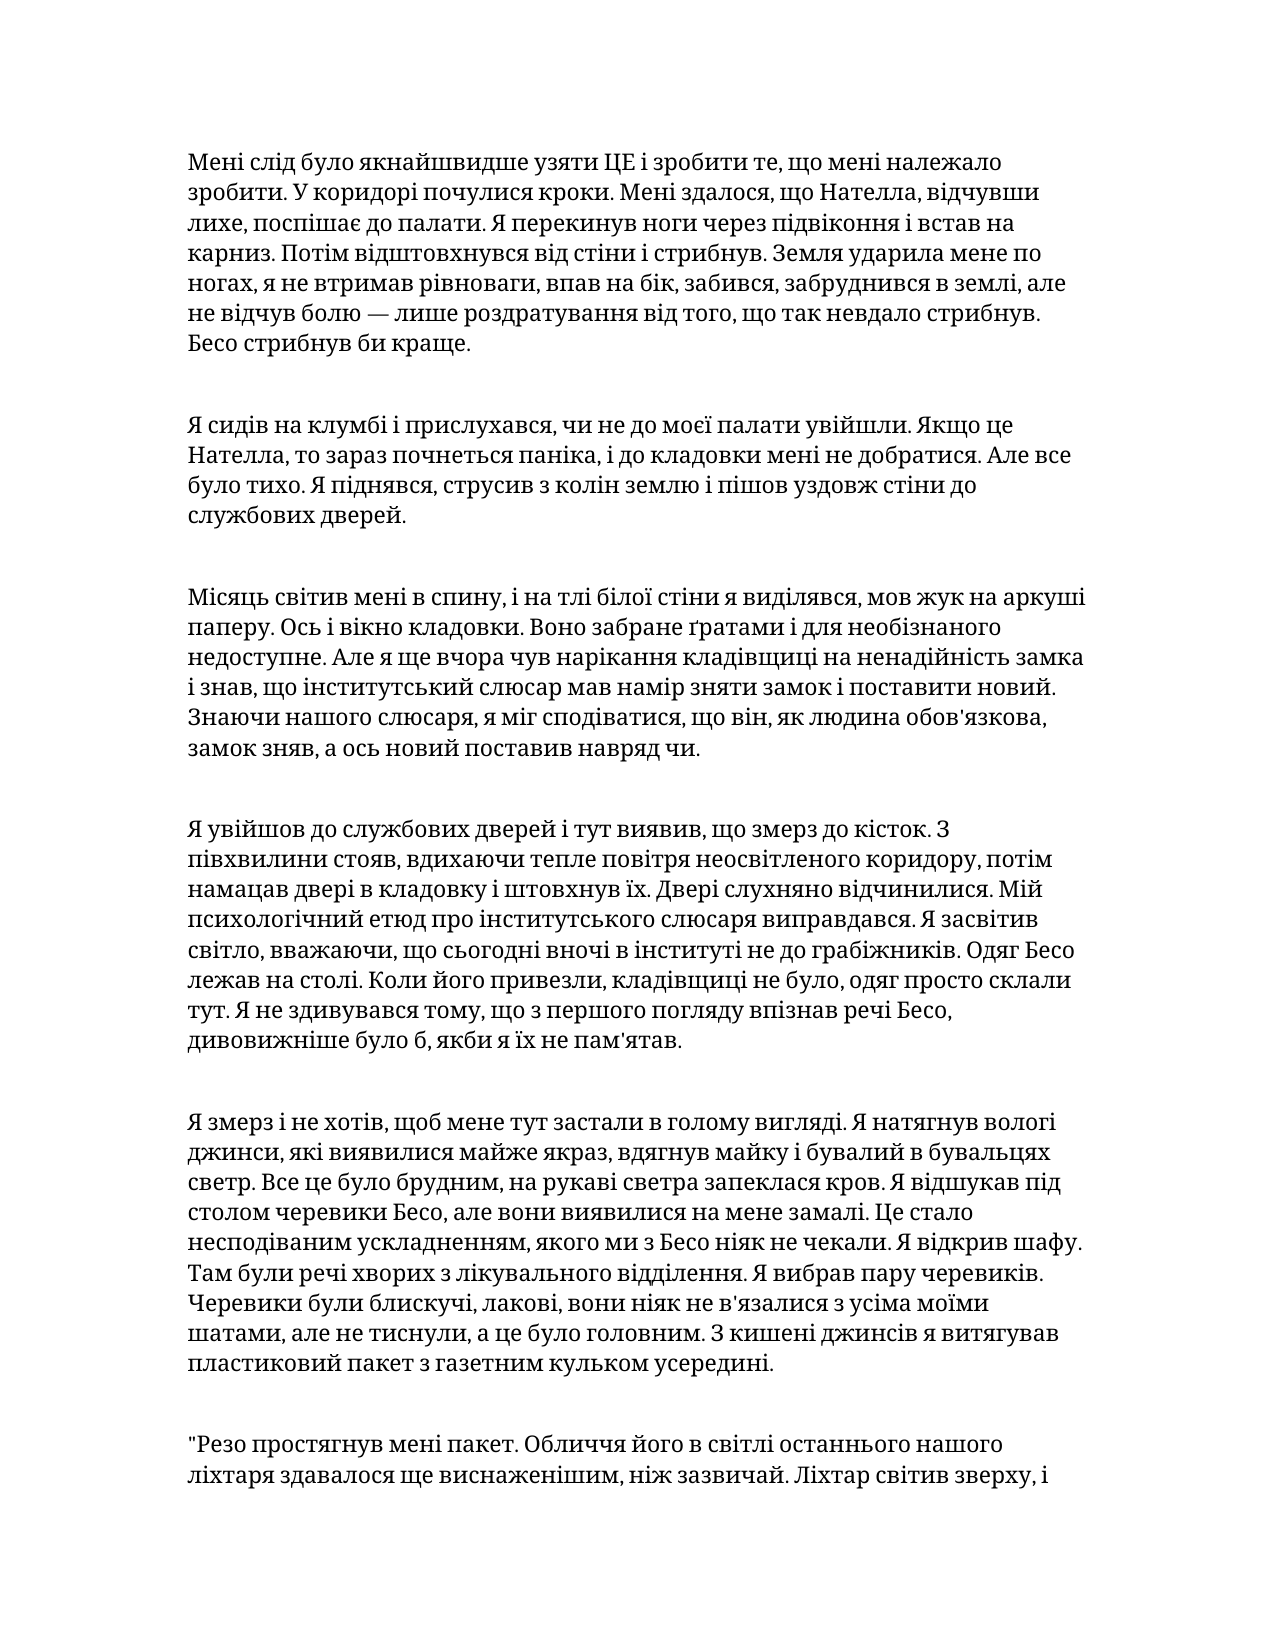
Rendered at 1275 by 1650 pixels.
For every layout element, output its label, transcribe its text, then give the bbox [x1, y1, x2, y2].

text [187, 1402, 1087, 1489]
text Я сидів на клумбі і прислухався, чи не до моєї палати увійшли. Якщо це Нателла, то зараз почнеться паніка, і до кладовки мені не добратися. Але все було тихо. Я піднявся, струсив з колін землю і пішов уздовж стіни до службових дверей. [187, 382, 1087, 529]
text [187, 150, 1087, 358]
text Я увійшов до службових дверей і тут виявив, що змерз до кісток. З півхвилини стояв, вдихаючи тепле повітря неосвітленого коридору, потім намацав двері в кладовку і штовхнув їх. Двері слухняно відчинилися. Мій психологічний етюд про інститутського слюсаря виправдався. Я засвітив світло, вважаючи, що сьогодні вночі в інституті не до грабіжників. Одяг Бесо лежав на столі. Коли його привезли, кладівщиці не було, одяг просто склали тут. Я не здивувався тому, що з першого погляду впізнав речі Бесо, дивовижніше було б, якби я їх не пам'ятав. [187, 786, 1087, 1054]
text Місяць світив мені в спину, і на тлі білої стіни я виділявся, мов жук на аркуші паперу. Ось і вікно кладовки. Воно забране ґратами і для необізнаного недоступне. Але я ще вчора чув нарікання кладівщиці на ненадійність замка і знав, що інститутський слюсар мав намір зняти замок і поставити новий. Знаючи нашого слюсаря, я міг сподіватися, що він, як людина обов'язкова, замок зняв, а ось новий поставив навряд чи. [187, 554, 1087, 762]
text Я змерз і не хотів, щоб мене тут застали в голому вигляді. Я натягнув вологі джинси, які виявилися майже якраз, вдягнув майку і бувалий в бувальцях светр. Все це було брудним, на рукаві светра запеклася кров. Я відшукав під столом черевики Бесо, але вони виявилися на мене замалі. Це стало несподіваним ускладненням, якого ми з Бесо ніяк не чекали. Я відкрив шафу. Там були речі хворих з лікувального відділення. Я вибрав пару черевиків. Черевики були блискучі, лакові, вони ніяк не в'язалися з усіма моїми шатами, але не тиснули, а це було головним. З кишені джинсів я витягував пластиковий пакет з газетним кульком усередині. [187, 1079, 1087, 1377]
